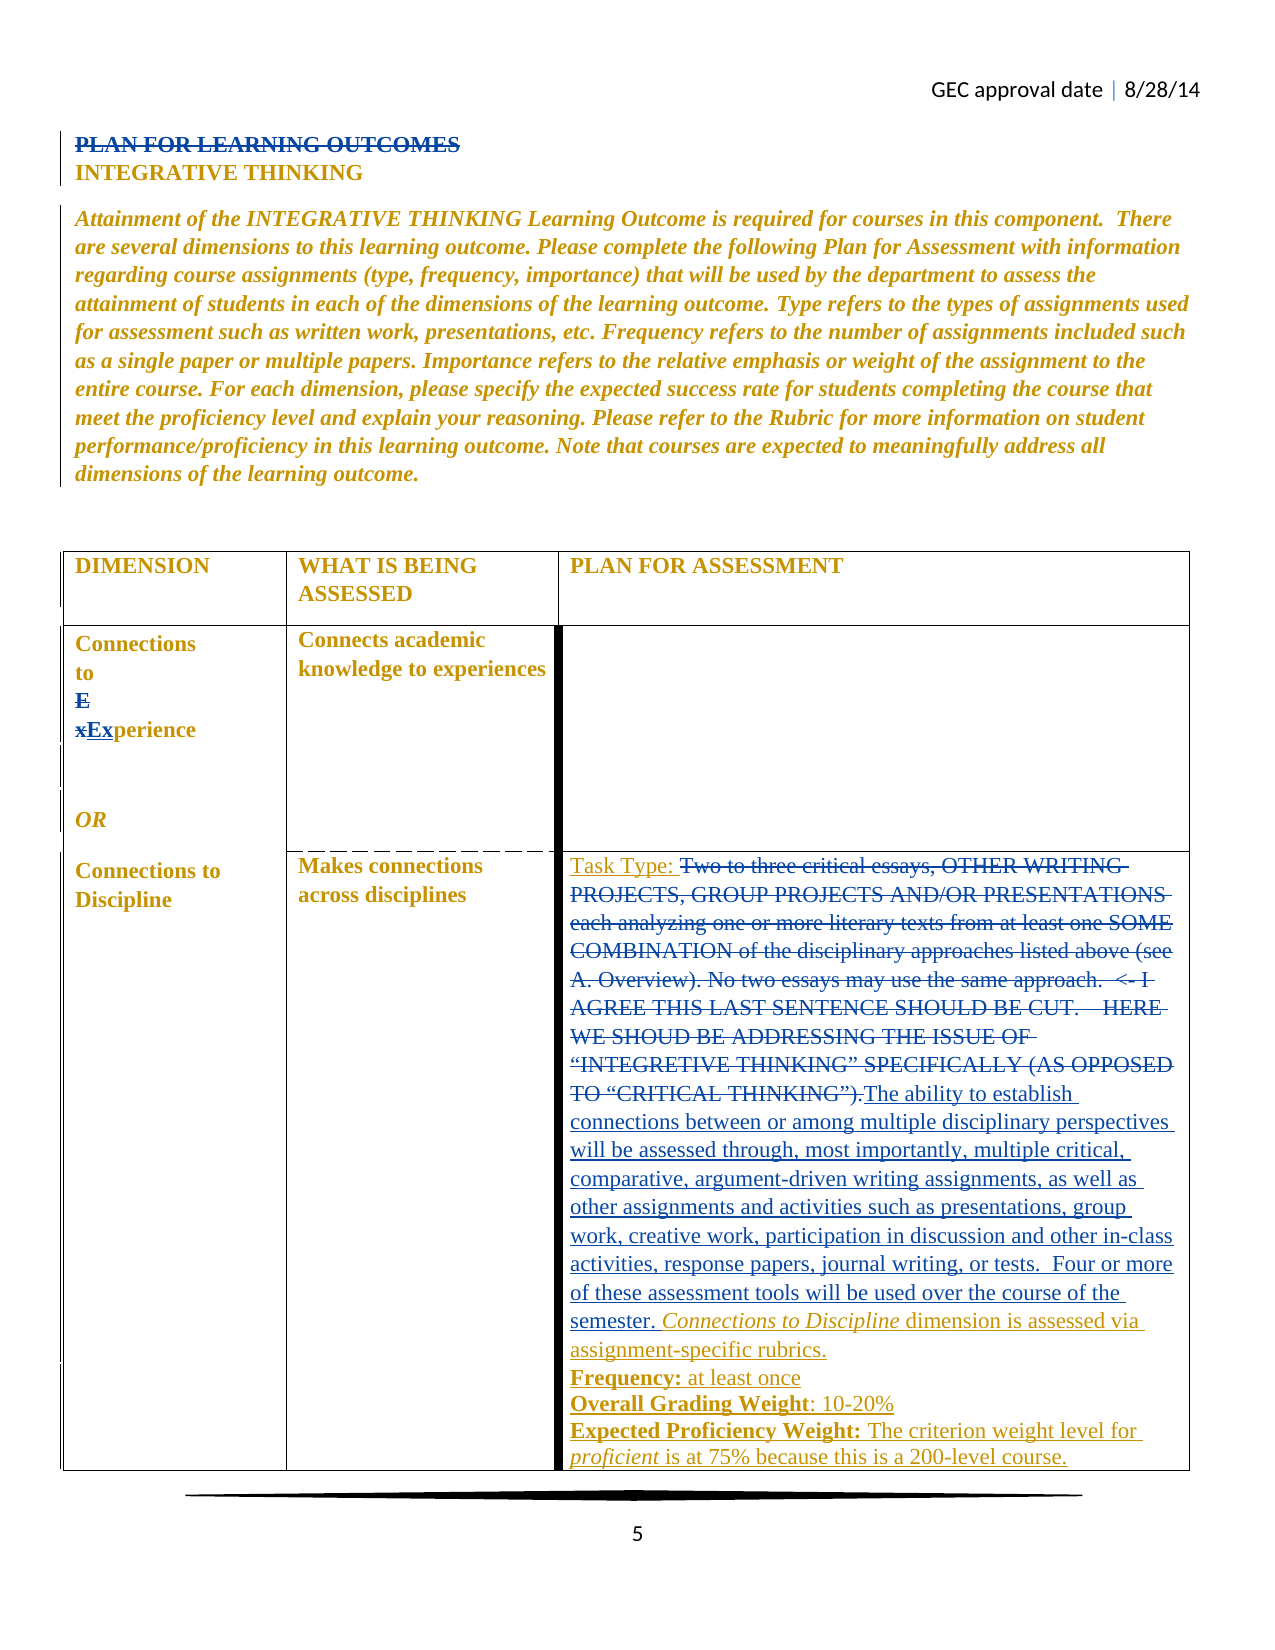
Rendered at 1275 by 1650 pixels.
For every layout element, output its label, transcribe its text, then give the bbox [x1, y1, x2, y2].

table_header WHAT IS BEING ASSESSED [287, 552, 558, 625]
table_cell Connections to perience OR [64, 626, 286, 851]
table_cell Connects academic knowledge to experiences [287, 626, 554, 851]
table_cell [64, 851, 286, 1469]
table_cell [563, 626, 1189, 851]
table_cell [287, 851, 554, 1469]
table_header DIMENSION [64, 552, 286, 625]
table_header PLAN FOR ASSESSMENT [559, 552, 1189, 625]
text INTEGRATIVE THINKING [75, 131, 1200, 186]
table_cell [563, 852, 1189, 1469]
text Attainment of the INTEGRATIVE THINKING Learning Outcome is required for courses in this component. There are several dimensions to this learning outcome. Please complete the following Plan for Assessment with information regarding course assignments (type, frequency, importance) that will be used by the department to assess the attainment of students in each of the dimensions of the learning outcome. Type refers to the types of assignments used for assessment such as written work, presentations, etc. Frequency refers to the number of assignments included such as a single paper or multiple papers. Importance refers to the relative emphasis or weight of the assignment to the entire course. For each dimension, please specify the expected success rate for students completing the course that meet the proficiency level and explain your reasoning. Please refer to the Rubric for more information on student performance/proficiency in this learning outcome. Note that courses are expected to meaningfully address all dimensions of the learning outcome. [75, 204, 1200, 487]
